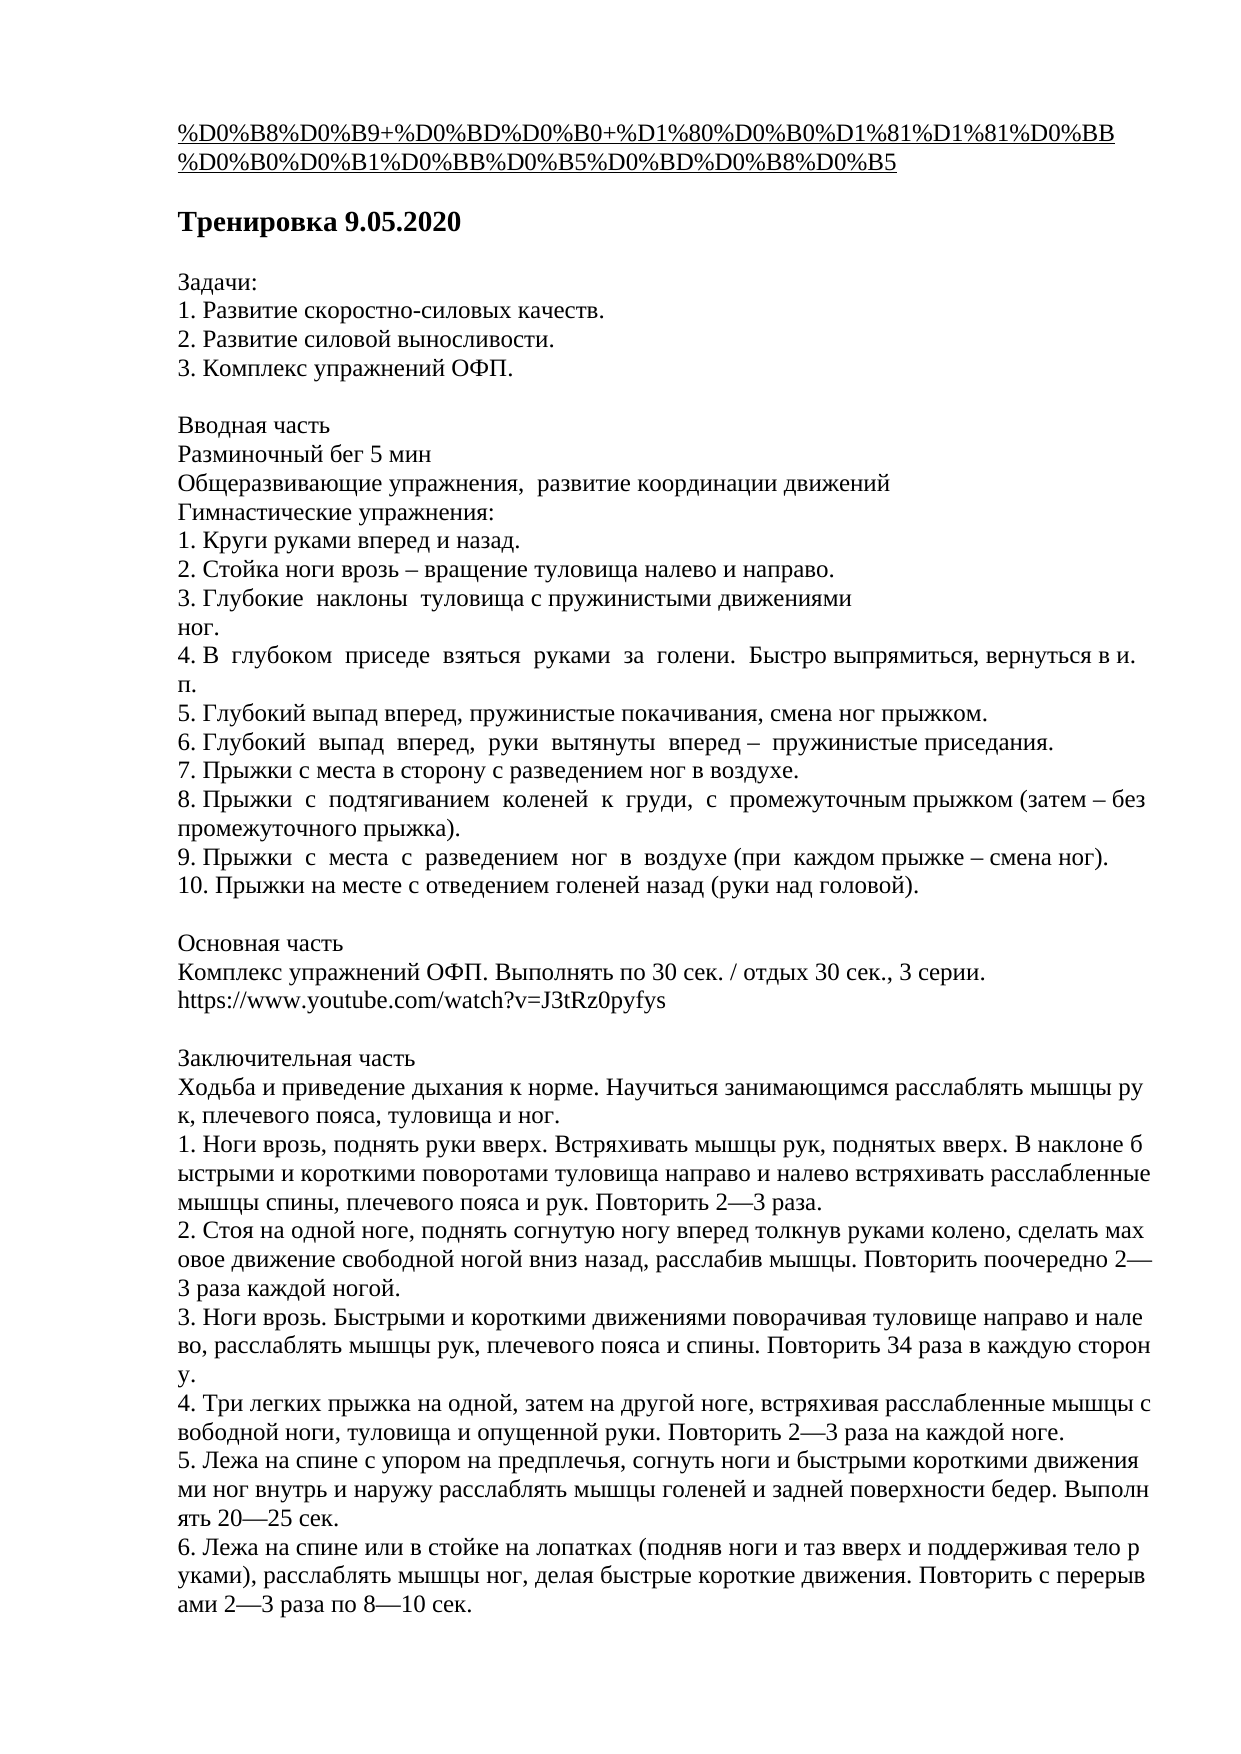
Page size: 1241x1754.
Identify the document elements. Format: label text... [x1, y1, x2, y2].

text 1. Развитие скоростно-силовых качеств. [177, 295, 1152, 324]
text Ходьба и приведение дыхания к норме. Научиться занимающимся расслаблять мышцы рук, плечевого пояса, туловища и ног. [177, 1072, 1152, 1129]
text https://www.youtube.com/watch?v=J3tRz0pyfys [177, 985, 1152, 1014]
text промежуточного прыжка). [177, 813, 1152, 842]
text Основная часть [177, 928, 1152, 957]
text 2. Развитие силовой выносливости. [177, 324, 1152, 353]
text 3. Комплекс упражнений ОФП. [177, 353, 1152, 382]
text Вводная часть [177, 410, 1152, 439]
text 6. Лежа на спине или в стойке на лопатках (подняв ноги и таз вверх и поддерживая тело руками), расслаблять мышцы ног, делая быстрые короткие движения. Повторить с перерывами 2—3 раза по 8—10 сек. [177, 1532, 1152, 1618]
text 4. В глубоком приседе взяться руками за голени. Быстро выпрямиться, вернуться в и. п. [177, 640, 1152, 698]
text 7. Прыжки с места в сторону с разведением ног в воздухе. [177, 755, 1152, 784]
text Заключительная часть [177, 1043, 1152, 1072]
text 6. Глубокий выпад вперед, руки вытянуты вперед – пружинистые приседания. [177, 727, 1152, 755]
text 9. Прыжки с места с разведением ног в воздухе (при каждом прыжке – смена ног). [177, 842, 1152, 870]
text 1. Ноги врозь, поднять руки вверх. Встряхивать мышцы рук, поднятых вверх. В наклоне быстрыми и короткими поворотами туловища направо и налево встряхивать расслабленные мышцы спины, плечевого пояса и рук. Повторить 2—3 раза. [177, 1129, 1152, 1215]
text Разминочный бег 5 мин [177, 439, 1152, 468]
text 2. Стоя на одной ноге, поднять согнутую ногу вперед толкнув руками колено, сделать маховое движение свободной ногой вниз назад, расслабив мышцы. Повторить поочередно 2—3 раза каждой ногой. [177, 1215, 1152, 1302]
text 2. Стойка ноги врозь – вращение туловища налево и направо. [177, 554, 1152, 583]
text Тренировка 9.05.2020 [177, 204, 1152, 238]
text 1. Круги руками вперед и назад. [177, 525, 1152, 554]
text 5. Глубокий выпад вперед, пружинистые покачивания, смена ног прыжком. [177, 698, 1152, 727]
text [177, 118, 1152, 176]
text 5. Лежа на спине с упором на предплечья, согнуть ноги и быстрыми короткими движениями ног внутрь и наружу расслаблять мышцы голеней и задней поверхности бедер. Выполнять 20—25 сек. [177, 1445, 1152, 1532]
text 3. Ноги врозь. Быстрыми и короткими движениями поворачивая туловище направо и налево, расслаблять мышцы рук, плечевого пояса и спины. Повторить 34 раза в каждую сторону. [177, 1302, 1152, 1388]
text Комплекс упражнений ОФП. Выполнять по 30 сек. / отдых 30 сек., 3 серии. [177, 957, 1152, 985]
text 10. Прыжки на месте с отведением голеней назад (руки над головой). [177, 870, 1152, 899]
text 4. Три легких прыжка на одной, затем на другой ноге, встряхивая расслабленные мышцы свободной ноги, туловища и опущенной руки. Повторить 2—3 раза на каждой ноге. [177, 1388, 1152, 1445]
text 3. Глубокие наклоны туловища с пружинистыми движениями [177, 583, 1152, 612]
text 8. Прыжки с подтягиванием коленей к груди, с промежуточным прыжком (затем – без [177, 784, 1152, 813]
text Гимнастические упражнения: [177, 497, 1152, 525]
text Общеразвивающие упражнения, развитие координации движений [177, 468, 1152, 497]
text ног. [177, 612, 1152, 640]
text Задачи: [177, 267, 1152, 295]
